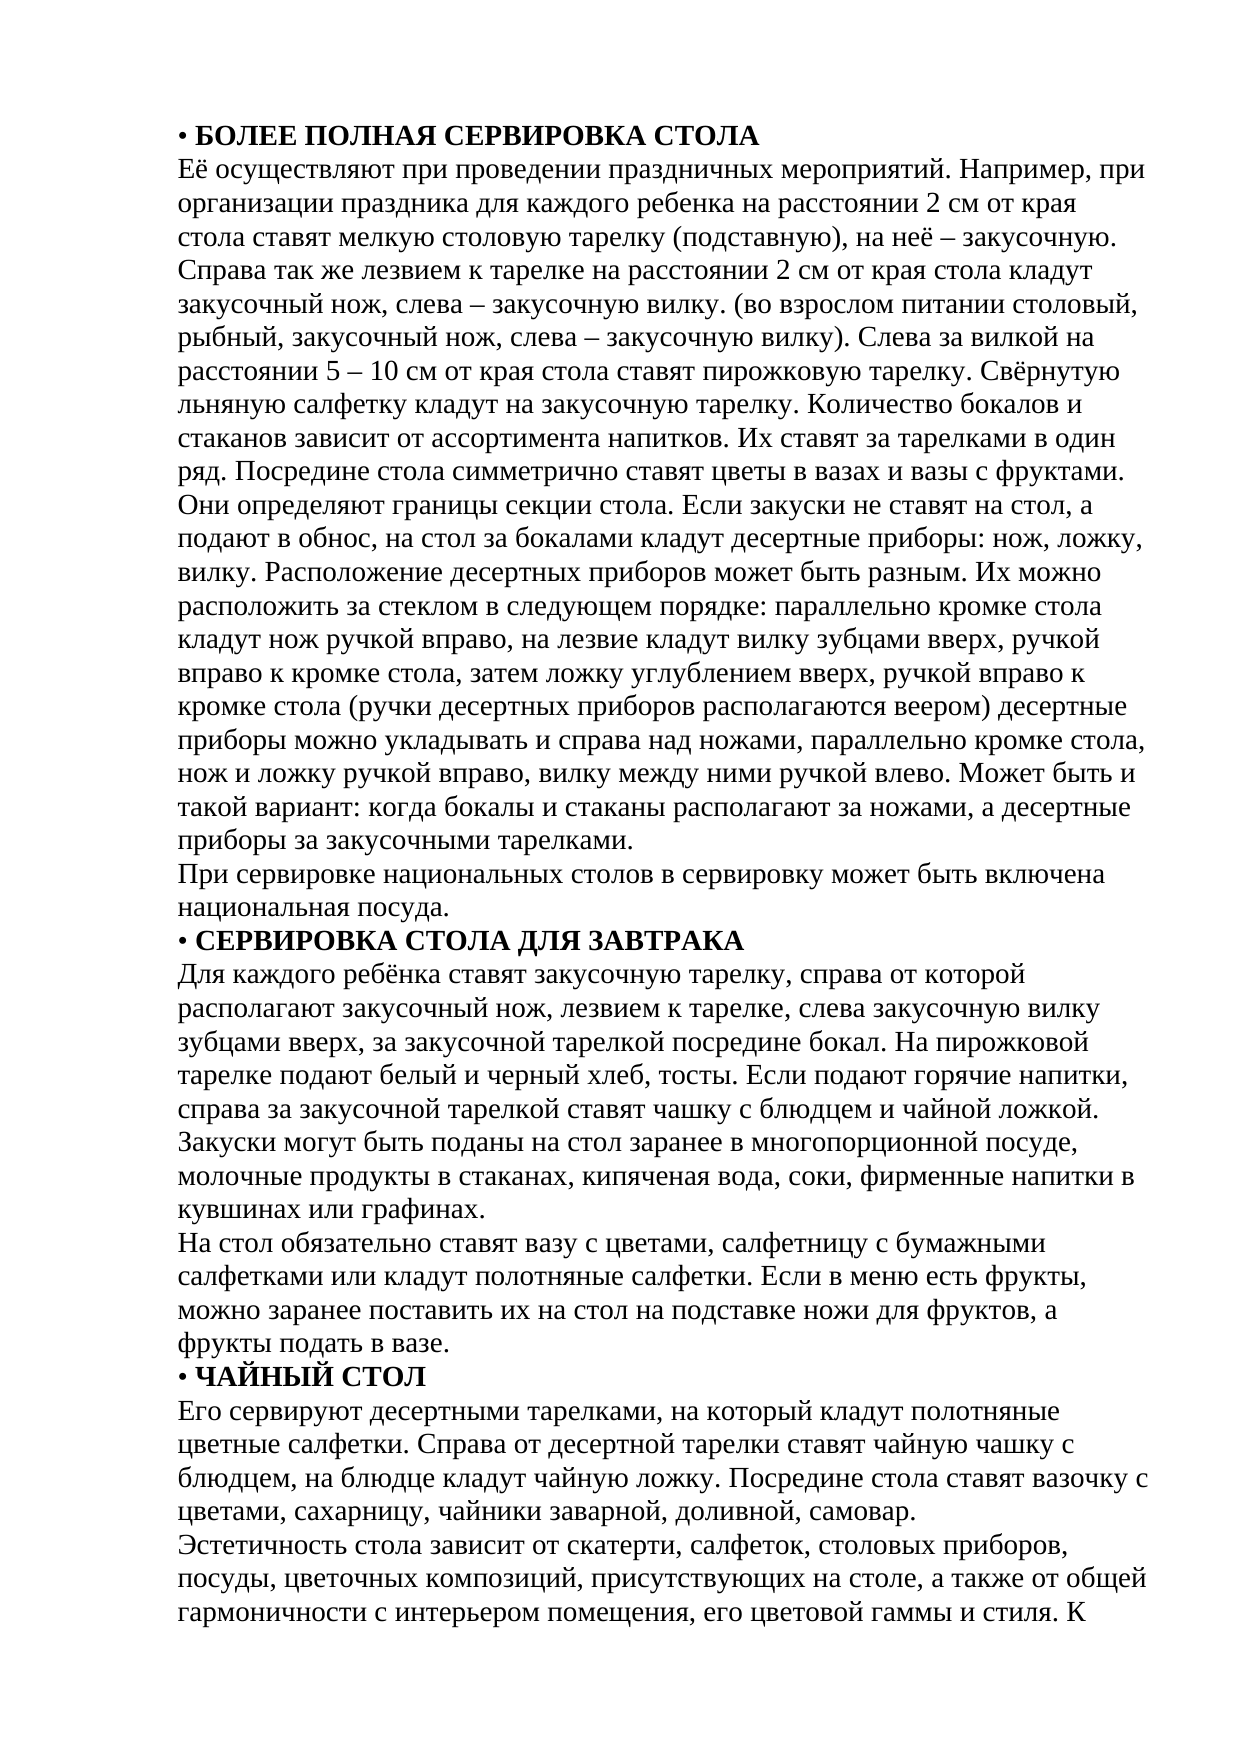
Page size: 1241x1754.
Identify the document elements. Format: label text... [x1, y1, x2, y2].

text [177, 118, 1152, 923]
text • СЕРВИРОВКА СТОЛА ДЛЯ ЗАВТРАКА Для каждого ребёнка ставят закусочную тарелку, справа от которой располагают закусочный нож, лезвием к тарелке, слева закусочную вилку зубцами вверх, за закусочной тарелкой посредине бокал. На пирожковой тарелке подают белый и черный хлеб, тосты. Если подают горячие напитки, справа за закусочной тарелкой ставят чашку с блюдцем и чайной ложкой. Закуски могут быть поданы на стол заранее в многопорционной посуде, молочные продукты в стаканах, кипяченая вода, соки, фирменные напитки в кувшинах или графинах. На стол обязательно ставят вазу с цветами, салфетницу с бумажными салфетками или кладут полотняные салфетки. Если в меню есть фрукты, можно заранее поставить их на стол на подставке ножи для фруктов, а фрукты подать в вазе. [177, 923, 1152, 1359]
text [177, 1359, 1152, 1627]
